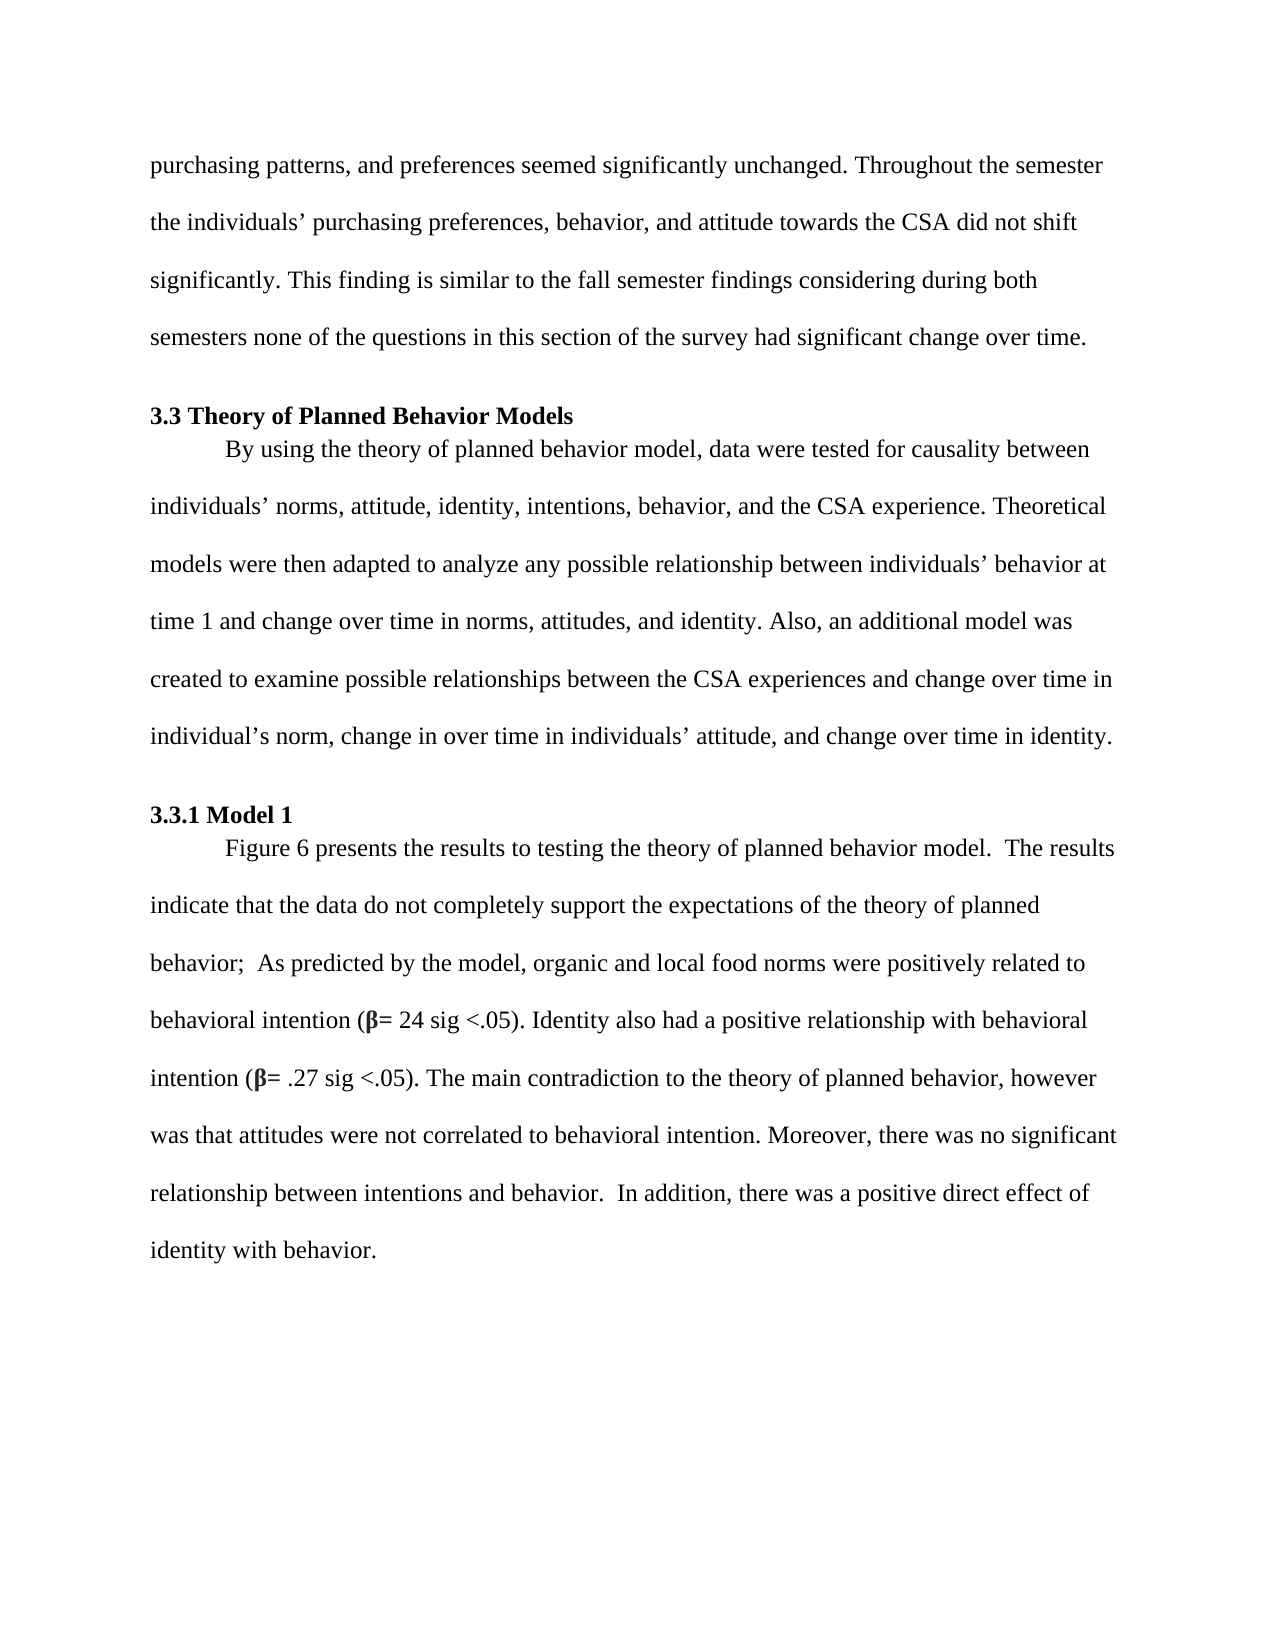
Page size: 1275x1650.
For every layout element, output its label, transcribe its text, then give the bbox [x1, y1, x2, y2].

subtitle 3.3.1 Model 1 [150, 800, 1125, 828]
subtitle 3.3 Theory of Planned Behavior Models [150, 401, 1125, 429]
text By using the theory of planned behavior model, data were tested for causality between individuals’ norms, attitude, identity, intentions, behavior, and the CSA experience. Theoretical models were then adapted to analyze any possible relationship between individuals’ behavior at time 1 and change over time in norms, attitudes, and identity. Also, an additional model was created to examine possible relationships between the CSA experiences and change over time in individual’s norm, change in over time in individuals’ attitude, and change over time in identity. [150, 434, 1125, 750]
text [150, 150, 1125, 351]
text Figure 6 presents the results to testing the theory of planned behavior model. The results indicate that the data do not completely support the expectations of the theory of planned behavior; As predicted by the model, organic and local food norms were positively related to behavioral intention (β= 24 sig <.05). Identity also had a positive relationship with behavioral intention (β= .27 sig <.05). The main contradiction to the theory of planned behavior, however was that attitudes were not correlated to behavioral intention. Moreover, there was no significant relationship between intentions and behavior. In addition, there was a positive direct effect of identity with behavior. [150, 833, 1125, 1264]
